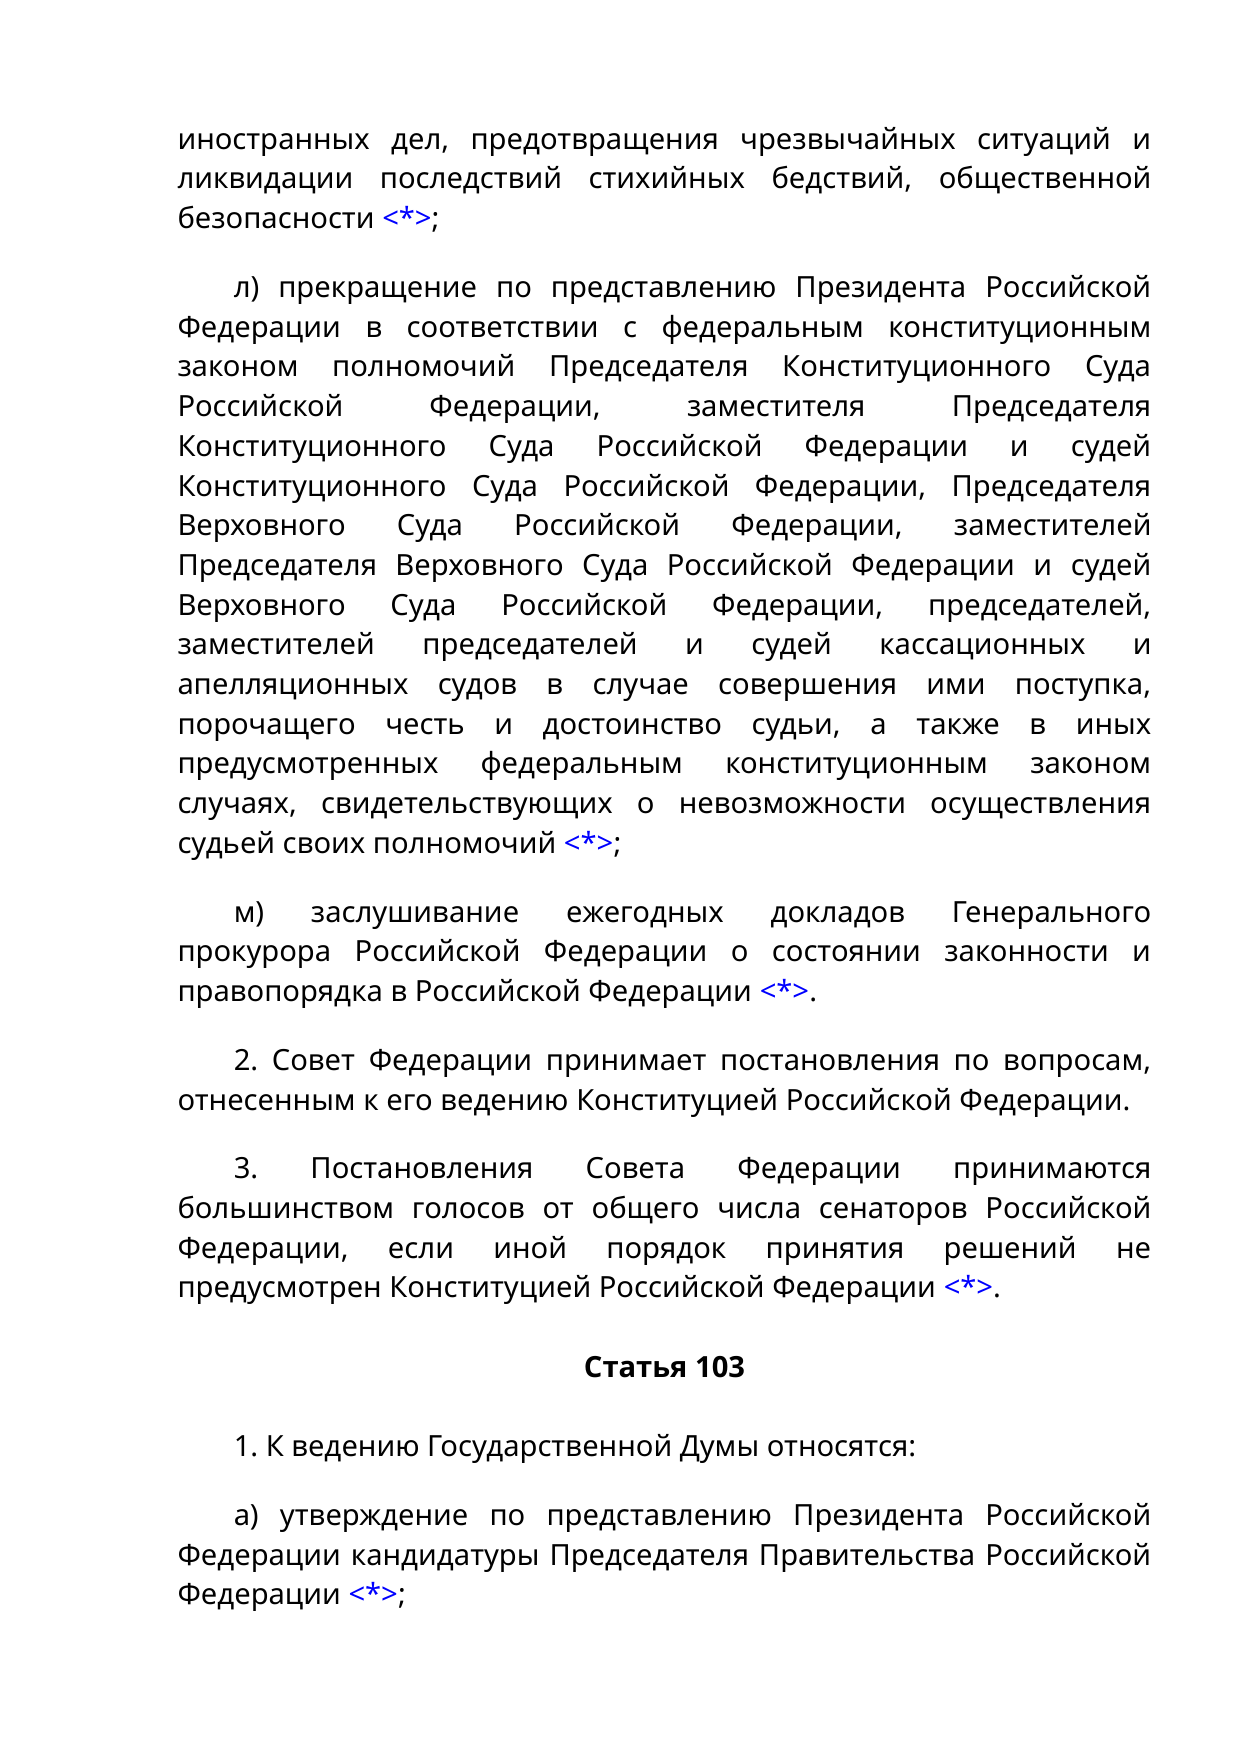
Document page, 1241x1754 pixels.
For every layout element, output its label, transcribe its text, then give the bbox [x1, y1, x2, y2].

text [177, 118, 1152, 237]
text 3. Постановления Совета Федерации принимаются большинством голосов от общего числа сенаторов Российской Федерации, если иной порядок принятия решений не предусмотрен Конституцией Российской Федерации <*>. [177, 1148, 1152, 1306]
text л) прекращение по представлению Президента Российской Федерации в соответствии с федеральным конституционным законом полномочий Председателя Конституционного Суда Российской Федерации, заместителя Председателя Конституционного Суда Российской Федерации и судей Конституционного Суда Российской Федерации, Председателя Верховного Суда Российской Федерации, заместителей Председателя Верховного Суда Российской Федерации и судей Верховного Суда Российской Федерации, председателей, заместителей председателей и судей кассационных и апелляционных судов в случае совершения ими поступка, порочащего честь и достоинство судьи, а также в иных предусмотренных федеральным конституционным законом случаях, свидетельствующих о невозможности осуществления судьей своих полномочий <*>; [177, 266, 1152, 862]
text 2. Совет Федерации принимает постановления по вопросам, отнесенным к его ведению Конституцией Российской Федерации. [177, 1039, 1152, 1118]
text м) заслушивание ежегодных докладов Генерального прокурора Российской Федерации о состоянии законности и правопорядка в Российской Федерации <*>. [177, 891, 1152, 1010]
text а) утверждение по представлению Президента Российской Федерации кандидатуры Председателя Правительства Российской Федерации <*>; [177, 1494, 1152, 1613]
text 1. К ведению Государственной Думы относятся: [177, 1425, 1152, 1465]
title Статья 103 [177, 1346, 1152, 1386]
